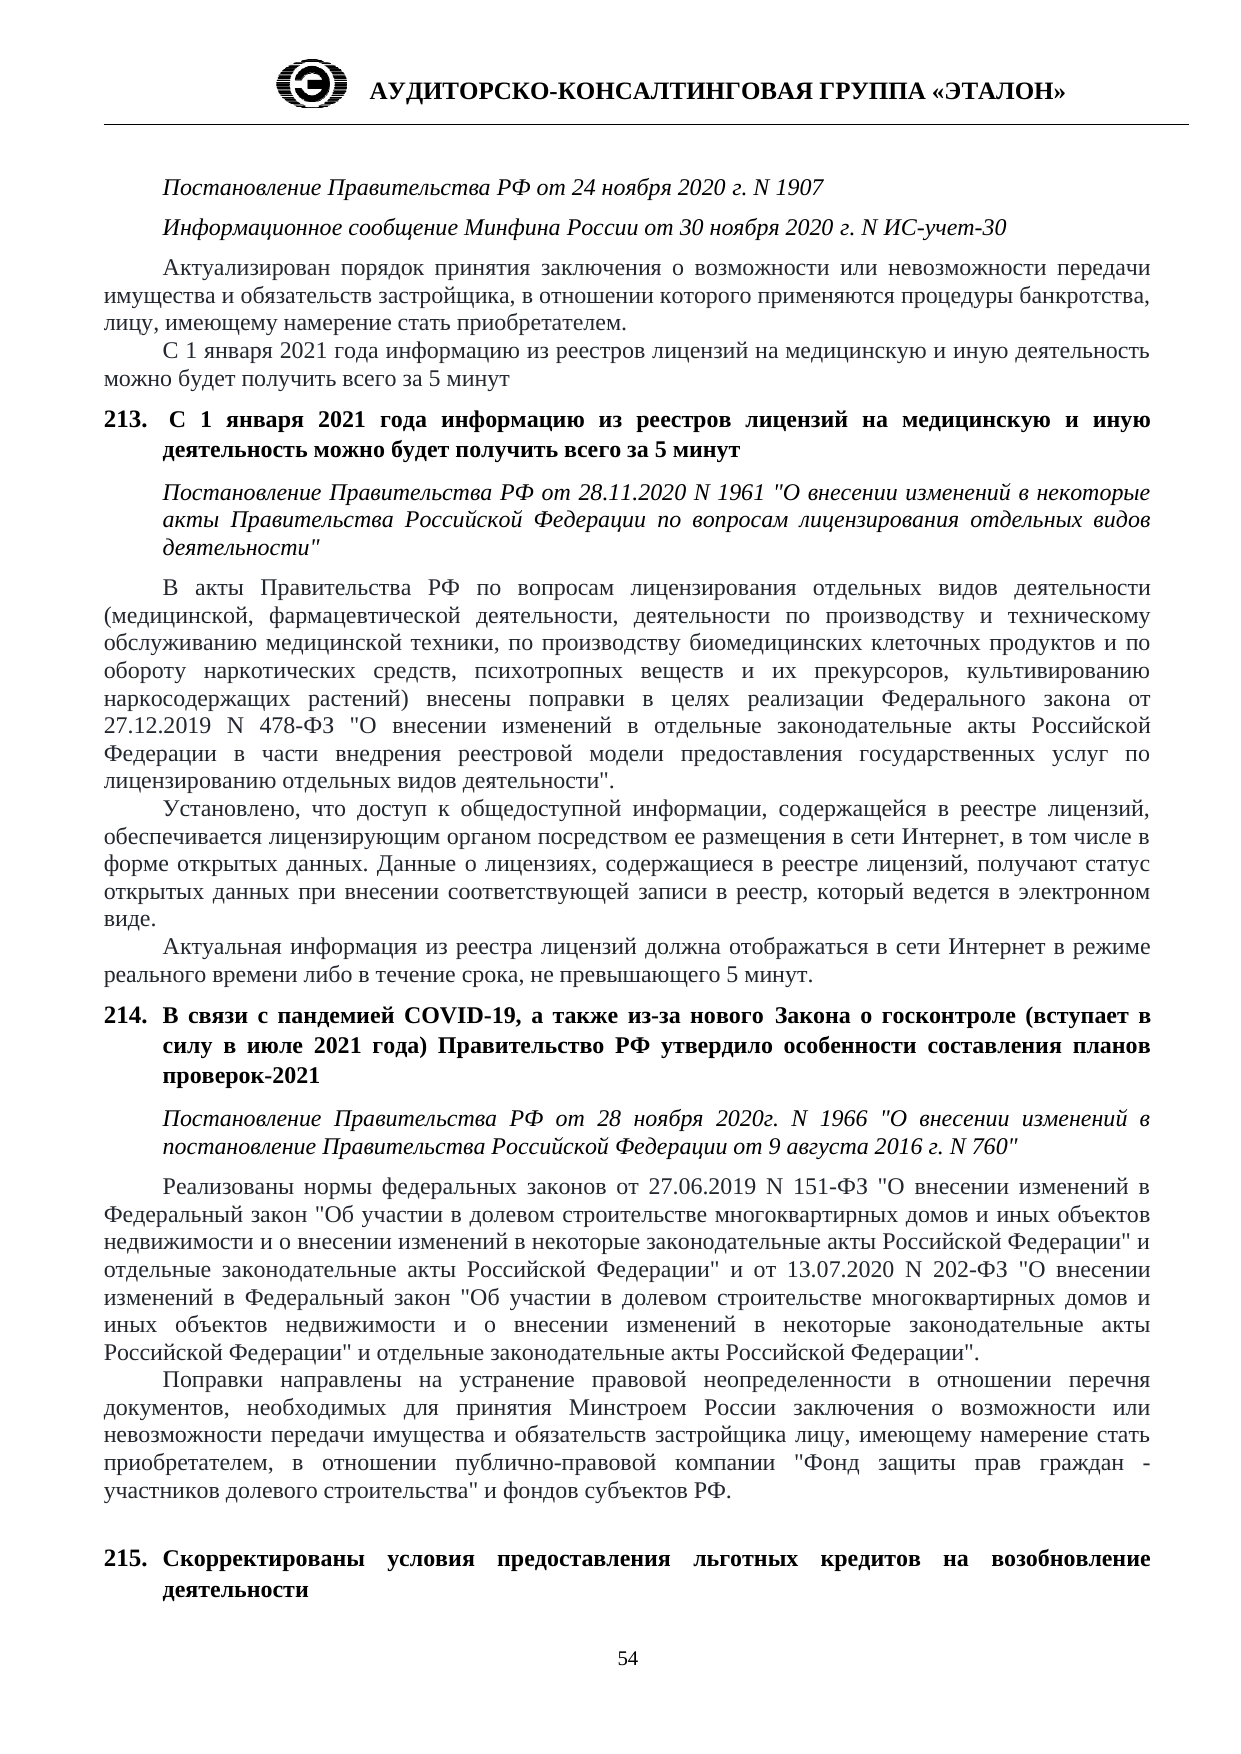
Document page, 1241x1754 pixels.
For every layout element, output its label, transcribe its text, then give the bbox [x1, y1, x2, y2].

text Постановление Правительства РФ от 28 ноября 2020г. N 1966 "О внесении изменений в постановление Правительства Российской Федерации от 9 августа 2016 г. N 760" [162, 1104, 1152, 1159]
text Актуализирован порядок принятия заключения о возможности или невозможности передачи имущества и обязательств застройщика, в отношении которого применяются процедуры банкротства, лицу, имеющему намерение стать приобретателем. [103, 253, 1152, 336]
list В связи с пандемией COVID-19, а также из-за нового Закона о госконтроле (вступает в силу в июле 2021 года) Правительство РФ утвердило особенности составления планов проверок-2021 [103, 1000, 1152, 1089]
list Скорректированы условия предоставления льготных кредитов на возобновление деятельности [103, 1543, 1152, 1602]
text Поправки направлены на устранение правовой неопределенности в отношении перечня документов, необходимых для принятия Минстроем России заключения о возможности или невозможности передачи имущества и обязательств застройщика лицу, имеющему намерение стать приобретателем, в отношении публично-правовой компании "Фонд защиты прав граждан - участников долевого строительства" и фондов субъектов РФ. [103, 1365, 1152, 1503]
text Установлено, что доступ к общедоступной информации, содержащейся в реестре лицензий, обеспечивается лицензирующим органом посредством ее размещения в сети Интернет, в том числе в форме открытых данных. Данные о лицензиях, содержащиеся в реестре лицензий, получают статус открытых данных при внесении соответствующей записи в реестр, который ведется в электронном виде. [103, 794, 1152, 932]
text С 1 января 2021 года информацию из реестров лицензий на медицинскую и иную деятельность можно будет получить всего за 5 минут [103, 336, 1152, 391]
list С 1 января 2021 года информацию из реестров лицензий на медицинскую и иную деятельность можно будет получить всего за 5 минут [103, 404, 1152, 463]
text Актуальная информация из реестра лицензий должна отображаться в сети Интернет в режиме реального времени либо в течение срока, не превышающего 5 минут. [103, 932, 1152, 987]
text Реализованы нормы федеральных законов от 27.06.2019 N 151-ФЗ "О внесении изменений в Федеральный закон "Об участии в долевом строительстве многоквартирных домов и иных объектов недвижимости и о внесении изменений в некоторые законодательные акты Российской Федерации" и отдельные законодательные акты Российской Федерации" и от 13.07.2020 N 202-ФЗ "О внесении изменений в Федеральный закон "Об участии в долевом строительстве многоквартирных домов и иных объектов недвижимости и о внесении изменений в некоторые законодательные акты Российской Федерации" и отдельные законодательные акты Российской Федерации". [103, 1172, 1152, 1365]
text В акты Правительства РФ по вопросам лицензирования отдельных видов деятельности (медицинской, фармацевтической деятельности, деятельности по производству и техническому обслуживанию медицинской техники, по производству биомедицинских клеточных продуктов и по обороту наркотических средств, психотропных веществ и их прекурсоров, культивированию наркосодержащих растений) внесены поправки в целях реализации Федерального закона от 27.12.2019 N 478-ФЗ "О внесении изменений в отдельные законодательные акты Российской Федерации в части внедрения реестровой модели предоставления государственных услуг по лицензированию отдельных видов деятельности". [103, 573, 1152, 794]
text Постановление Правительства РФ от 24 ноября 2020 г. N 1907 [162, 173, 1152, 201]
text Информационное сообщение Минфина России от 30 ноября 2020 г. N ИС-учет-30 [162, 213, 1152, 241]
text Постановление Правительства РФ от 28.11.2020 N 1961 "О внесении изменений в некоторые акты Правительства Российской Федерации по вопросам лицензирования отдельных видов деятельности" [162, 478, 1152, 561]
